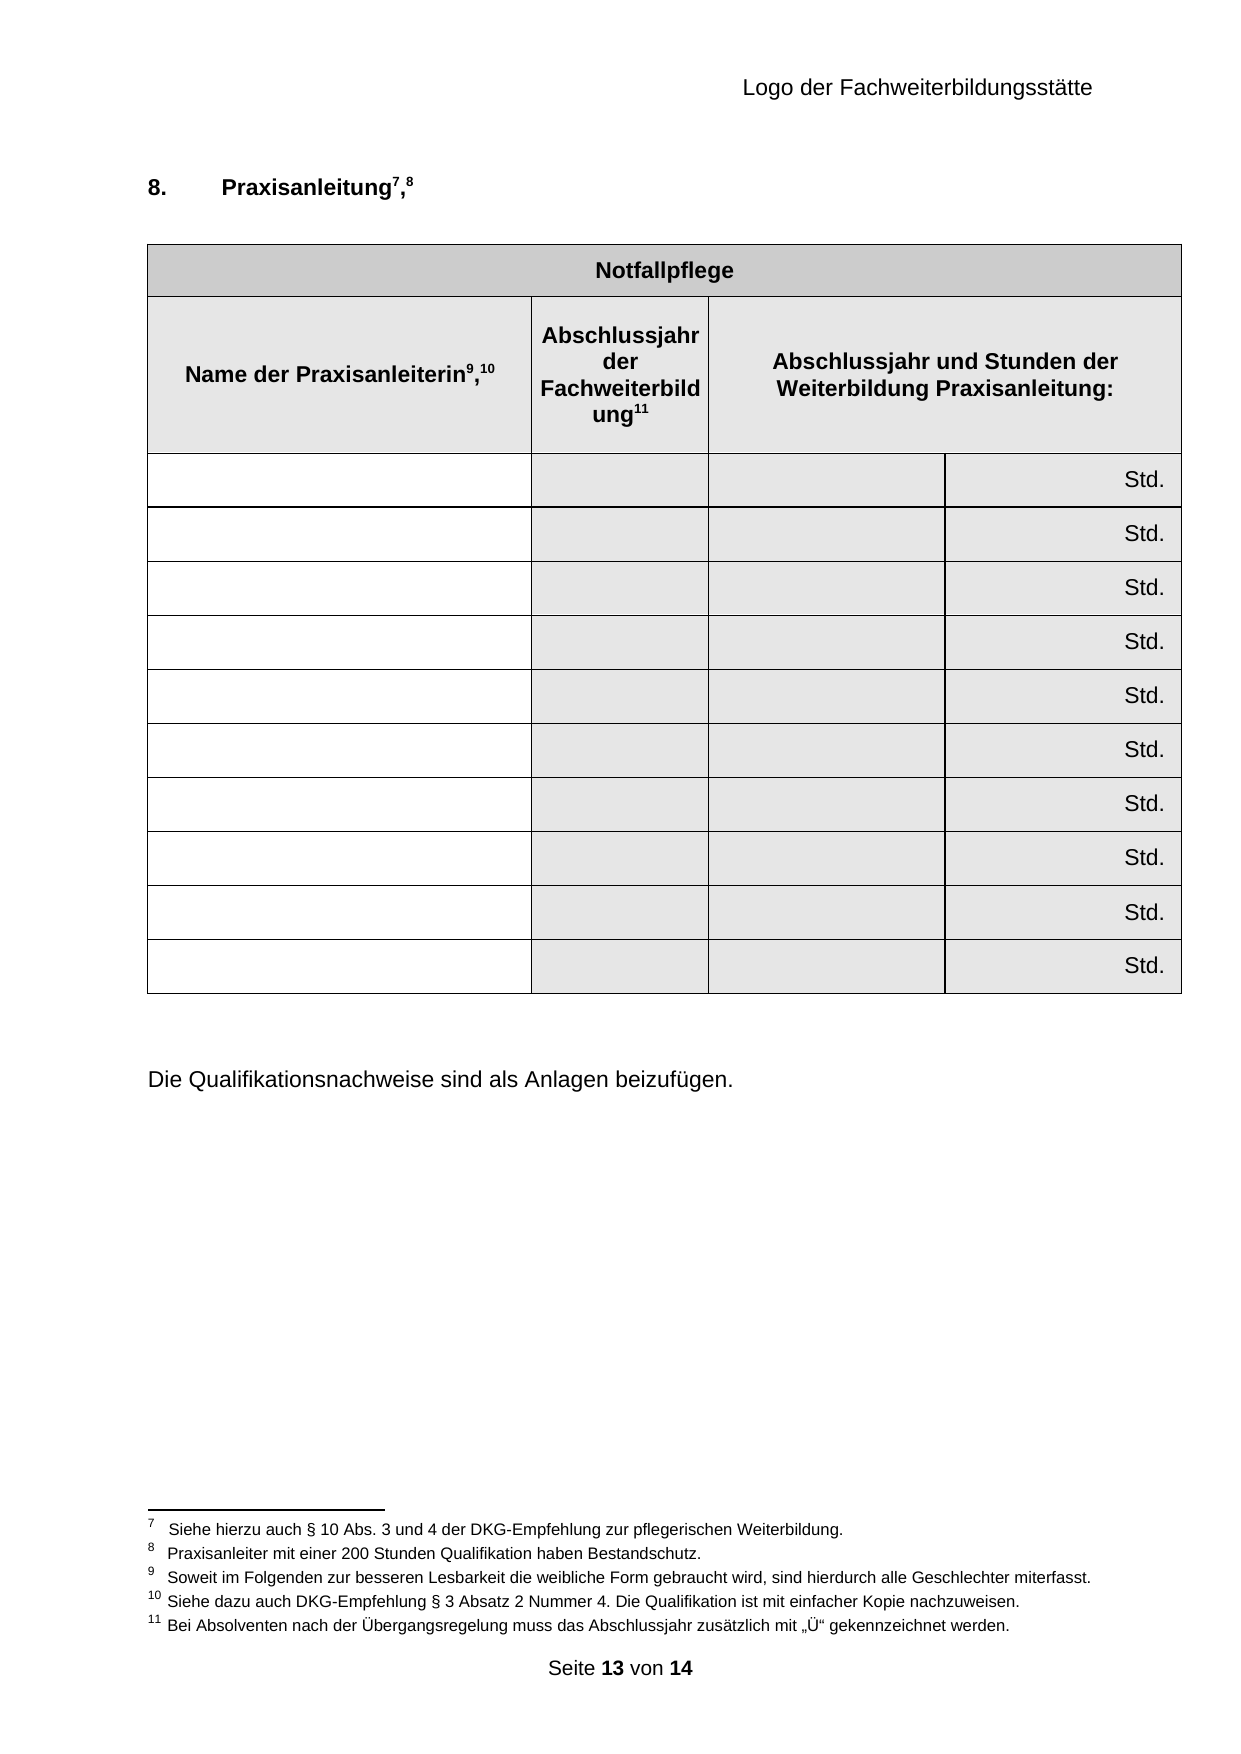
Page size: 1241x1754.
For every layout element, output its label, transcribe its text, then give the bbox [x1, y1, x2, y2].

table_cell [709, 832, 944, 885]
table_cell Std. [946, 454, 1181, 506]
table_cell [148, 670, 531, 723]
table_cell Std. [946, 832, 1181, 885]
table_cell [532, 454, 708, 506]
table_cell [148, 454, 531, 506]
table_cell [709, 724, 944, 777]
table_header Notfallpflege [148, 245, 1181, 296]
table_cell [148, 886, 531, 939]
table_cell Std. [946, 778, 1181, 831]
table_cell [709, 616, 944, 669]
table_cell [148, 832, 531, 885]
table_cell Abschlussjahr der Fachweiterbildung [532, 297, 708, 452]
table_cell [709, 454, 944, 506]
table_cell Std. [946, 886, 1181, 939]
table_cell [532, 886, 708, 939]
table_cell [532, 832, 708, 885]
table_cell Std. [946, 562, 1181, 614]
text 8. Praxisanleitung, [148, 174, 1092, 200]
table_cell [148, 562, 531, 614]
table_cell Abschlussjahr und Stunden der Weiterbildung Praxisanleitung: [709, 297, 1181, 452]
table_cell Std. [946, 670, 1181, 723]
table_cell [148, 616, 531, 669]
table_cell [532, 940, 708, 993]
table_cell Std. [946, 724, 1181, 777]
table_cell [709, 670, 944, 723]
table_cell [709, 508, 944, 561]
table_cell [148, 508, 531, 561]
table_cell [148, 940, 531, 993]
table_cell Std. [946, 940, 1181, 993]
table_cell Std. [946, 508, 1181, 561]
table_cell [532, 508, 708, 561]
table_cell [709, 886, 944, 939]
table_cell [532, 778, 708, 831]
table_cell [709, 562, 944, 614]
table_cell [148, 778, 531, 831]
table_cell [532, 562, 708, 614]
table_cell [148, 724, 531, 777]
table_cell Name der Praxisanleiterin, [148, 297, 531, 452]
table_cell [532, 670, 708, 723]
table_cell [532, 724, 708, 777]
text Die Qualifikationsnachweise sind als Anlagen beizufügen. [148, 1066, 1092, 1092]
table_cell [709, 778, 944, 831]
table_cell [709, 940, 944, 993]
table_cell [532, 616, 708, 669]
table_cell Std. [946, 616, 1181, 669]
